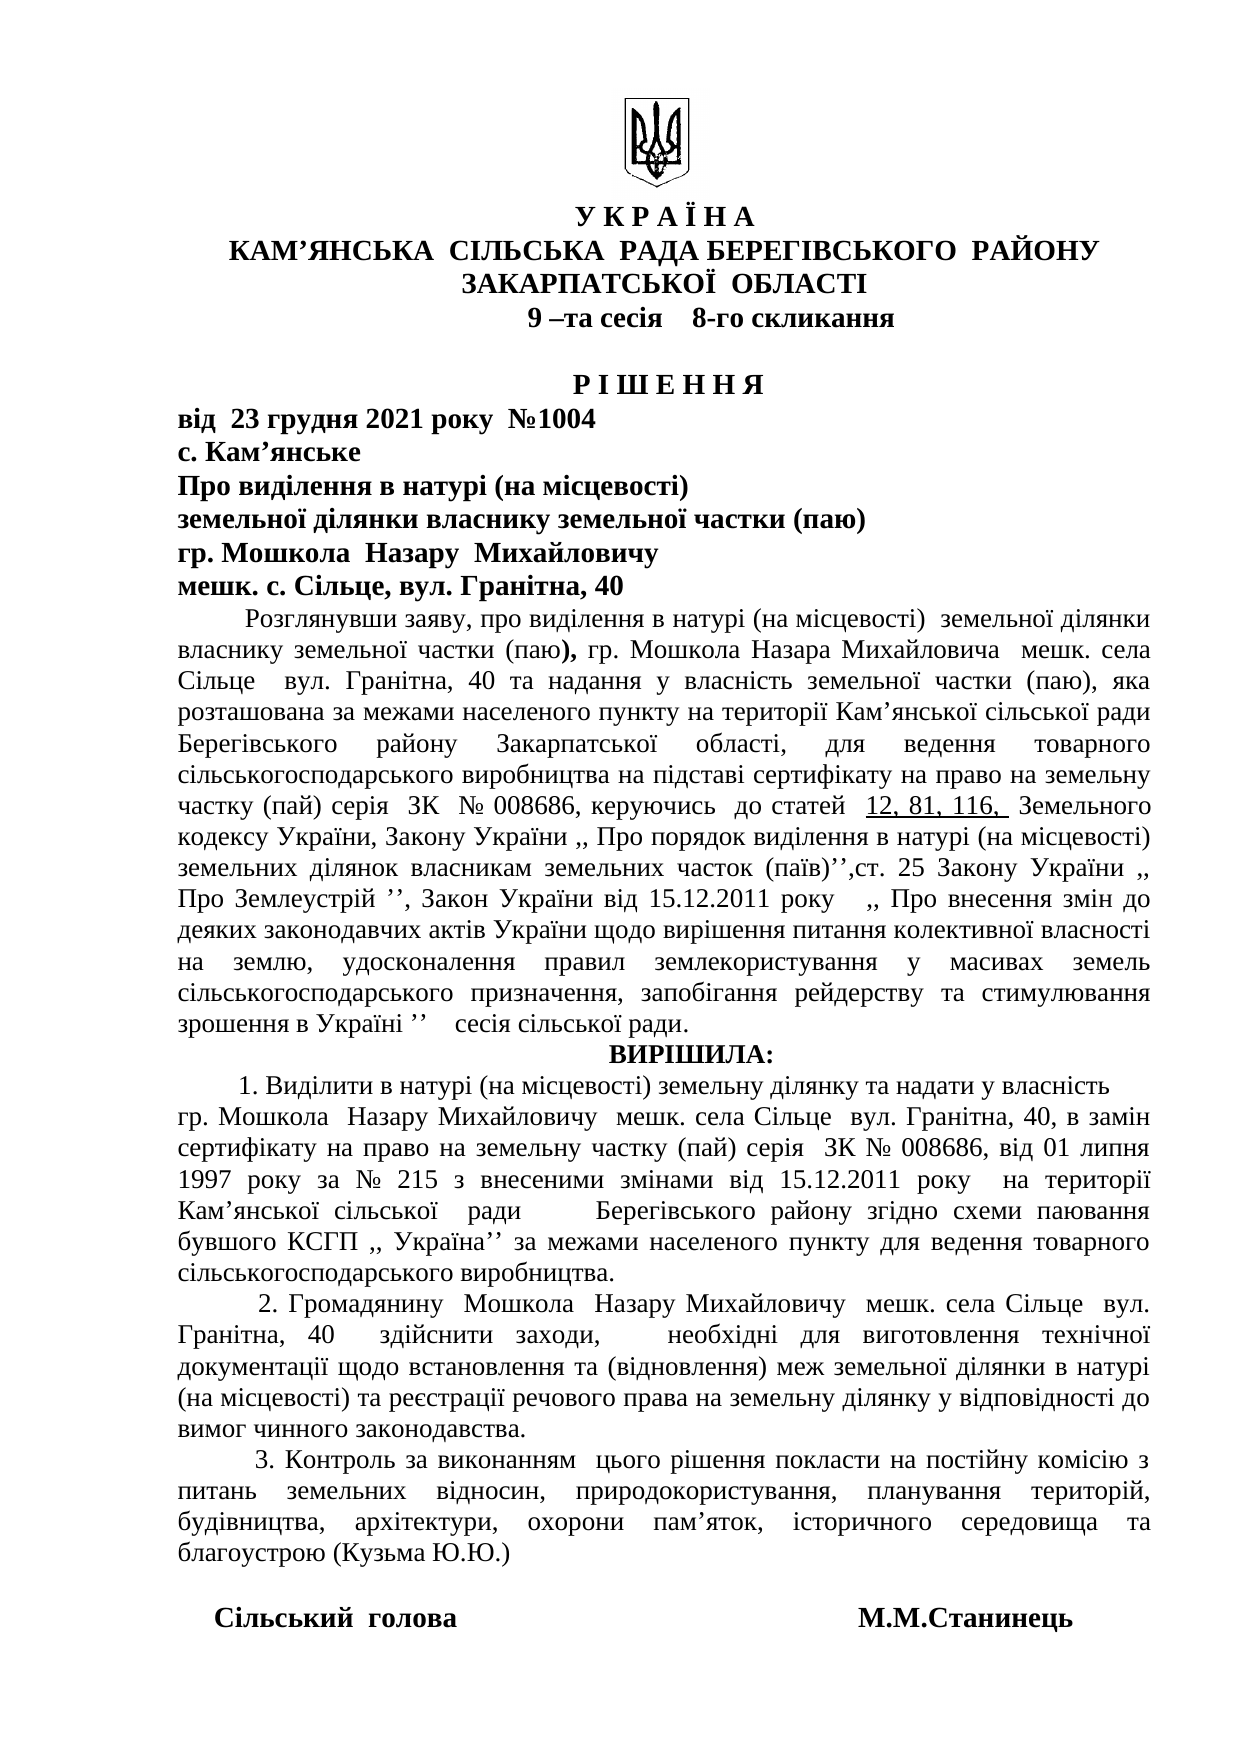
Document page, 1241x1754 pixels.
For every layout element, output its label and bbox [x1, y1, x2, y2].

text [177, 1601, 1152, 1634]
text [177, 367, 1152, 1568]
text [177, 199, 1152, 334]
picture [611, 88, 710, 200]
